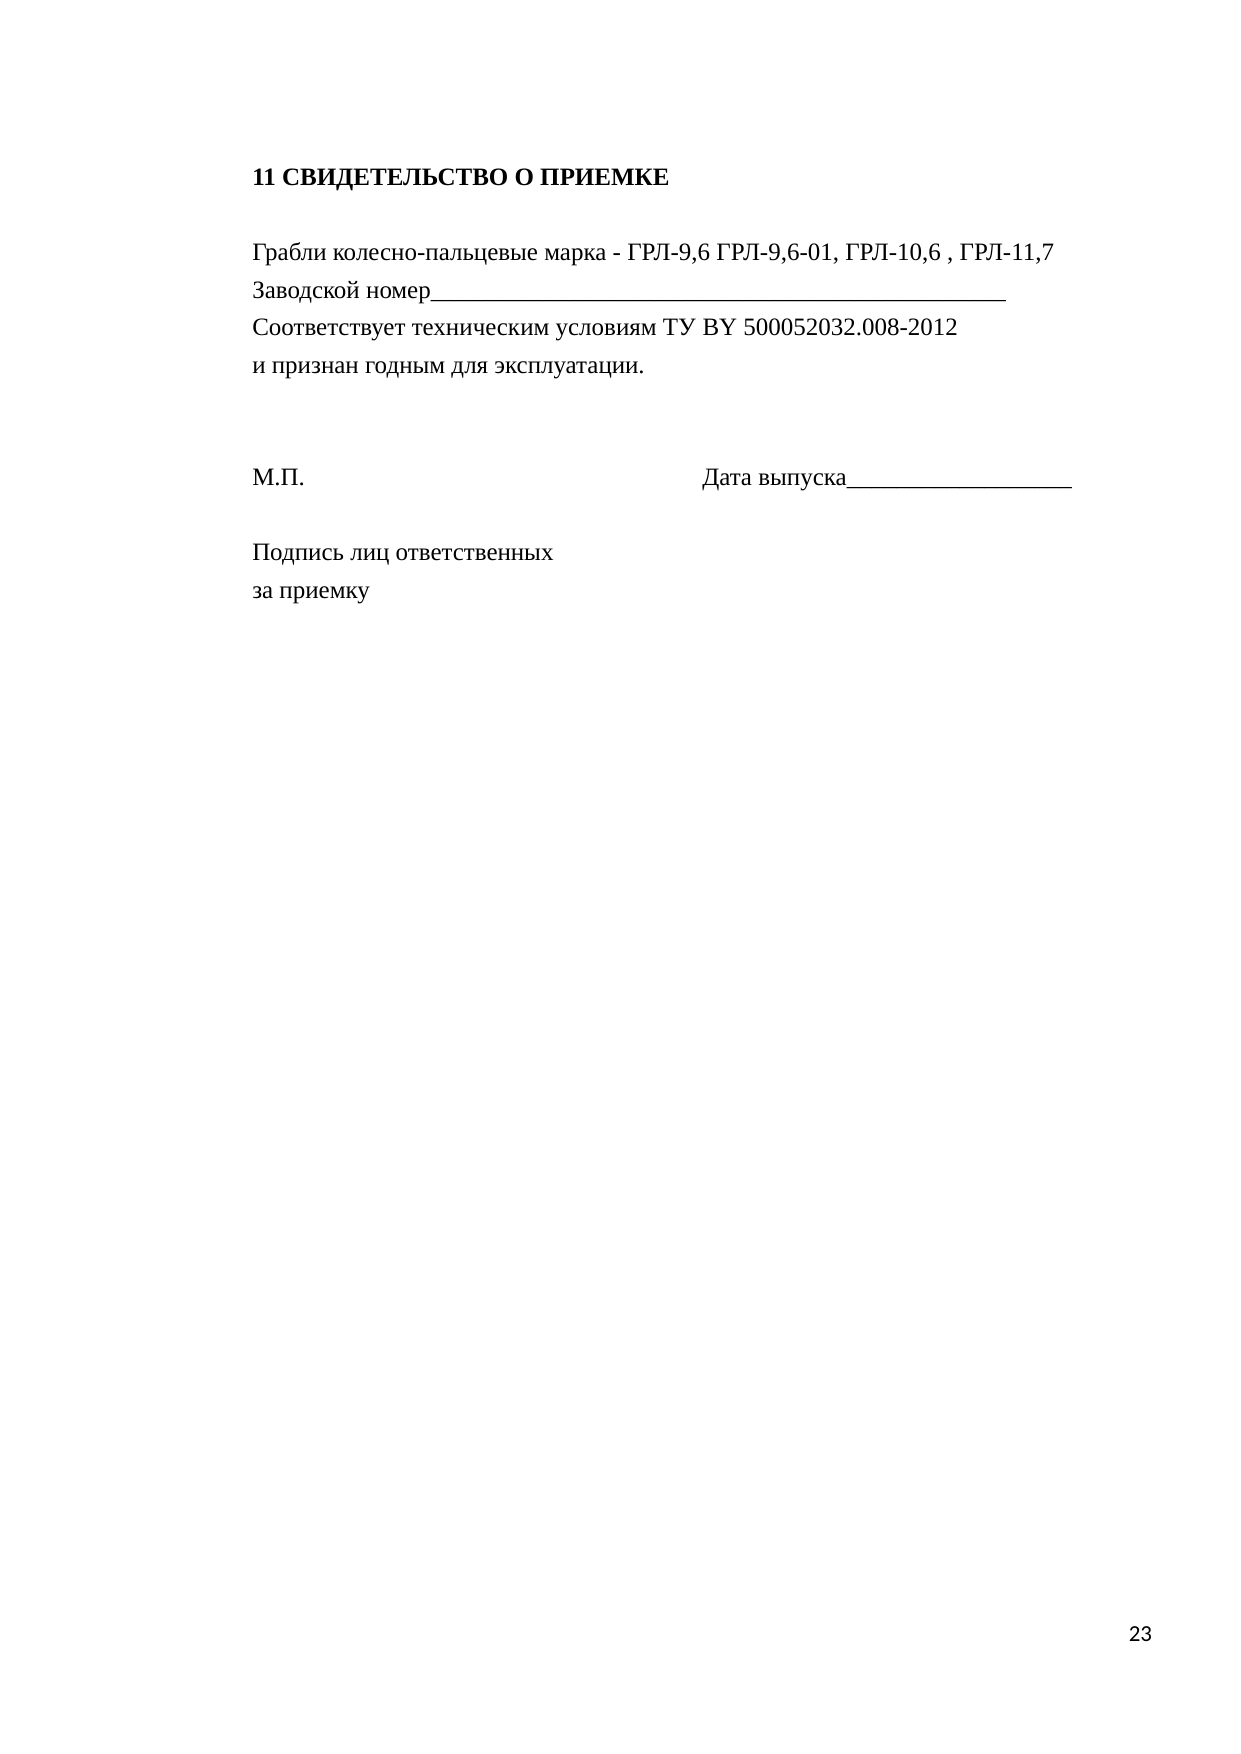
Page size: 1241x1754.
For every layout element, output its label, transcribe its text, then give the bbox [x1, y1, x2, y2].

text 11 СВИДЕТЕЛЬСТВО О ПРИЕМКЕ [177, 156, 1152, 193]
text Подпись лиц ответственных [177, 531, 1152, 568]
text Соответствует техническим условиям ТУ BY 500052032.008-2012 [177, 306, 1152, 343]
text Заводской номер______________________________________________ [177, 268, 1152, 306]
text и признан годным для эксплуатации. [177, 343, 1152, 381]
text за приемку [177, 568, 1152, 606]
text М.П. Дата выпуска__________________ [177, 456, 1152, 493]
text Грабли колесно-пальцевые марка - ГРЛ-9,6 ГРЛ-9,6-01, ГРЛ-10,6 , ГРЛ-11,7 [177, 231, 1152, 268]
